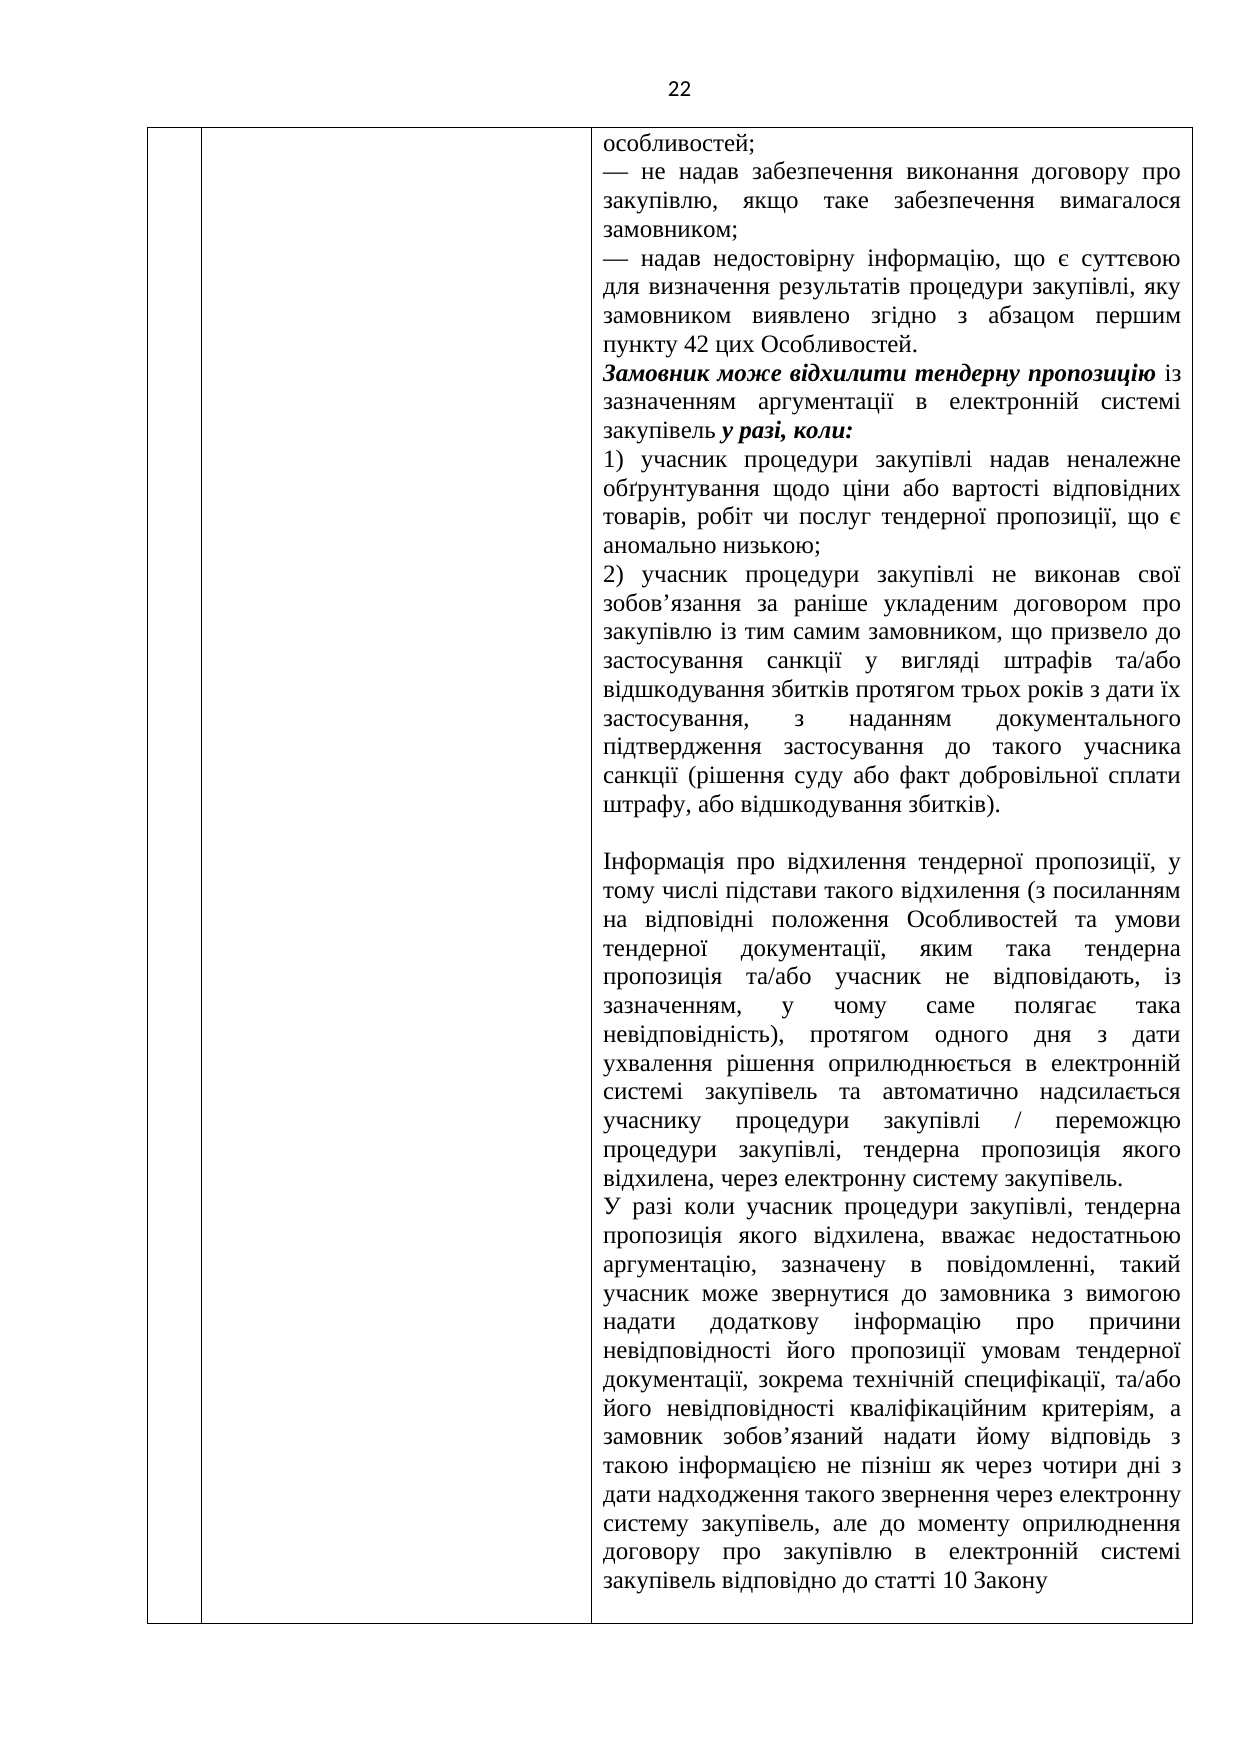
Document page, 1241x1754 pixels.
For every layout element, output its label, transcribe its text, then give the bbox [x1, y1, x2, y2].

table_cell 3 [148, 128, 201, 1623]
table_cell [592, 128, 1192, 1623]
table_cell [202, 128, 591, 1623]
